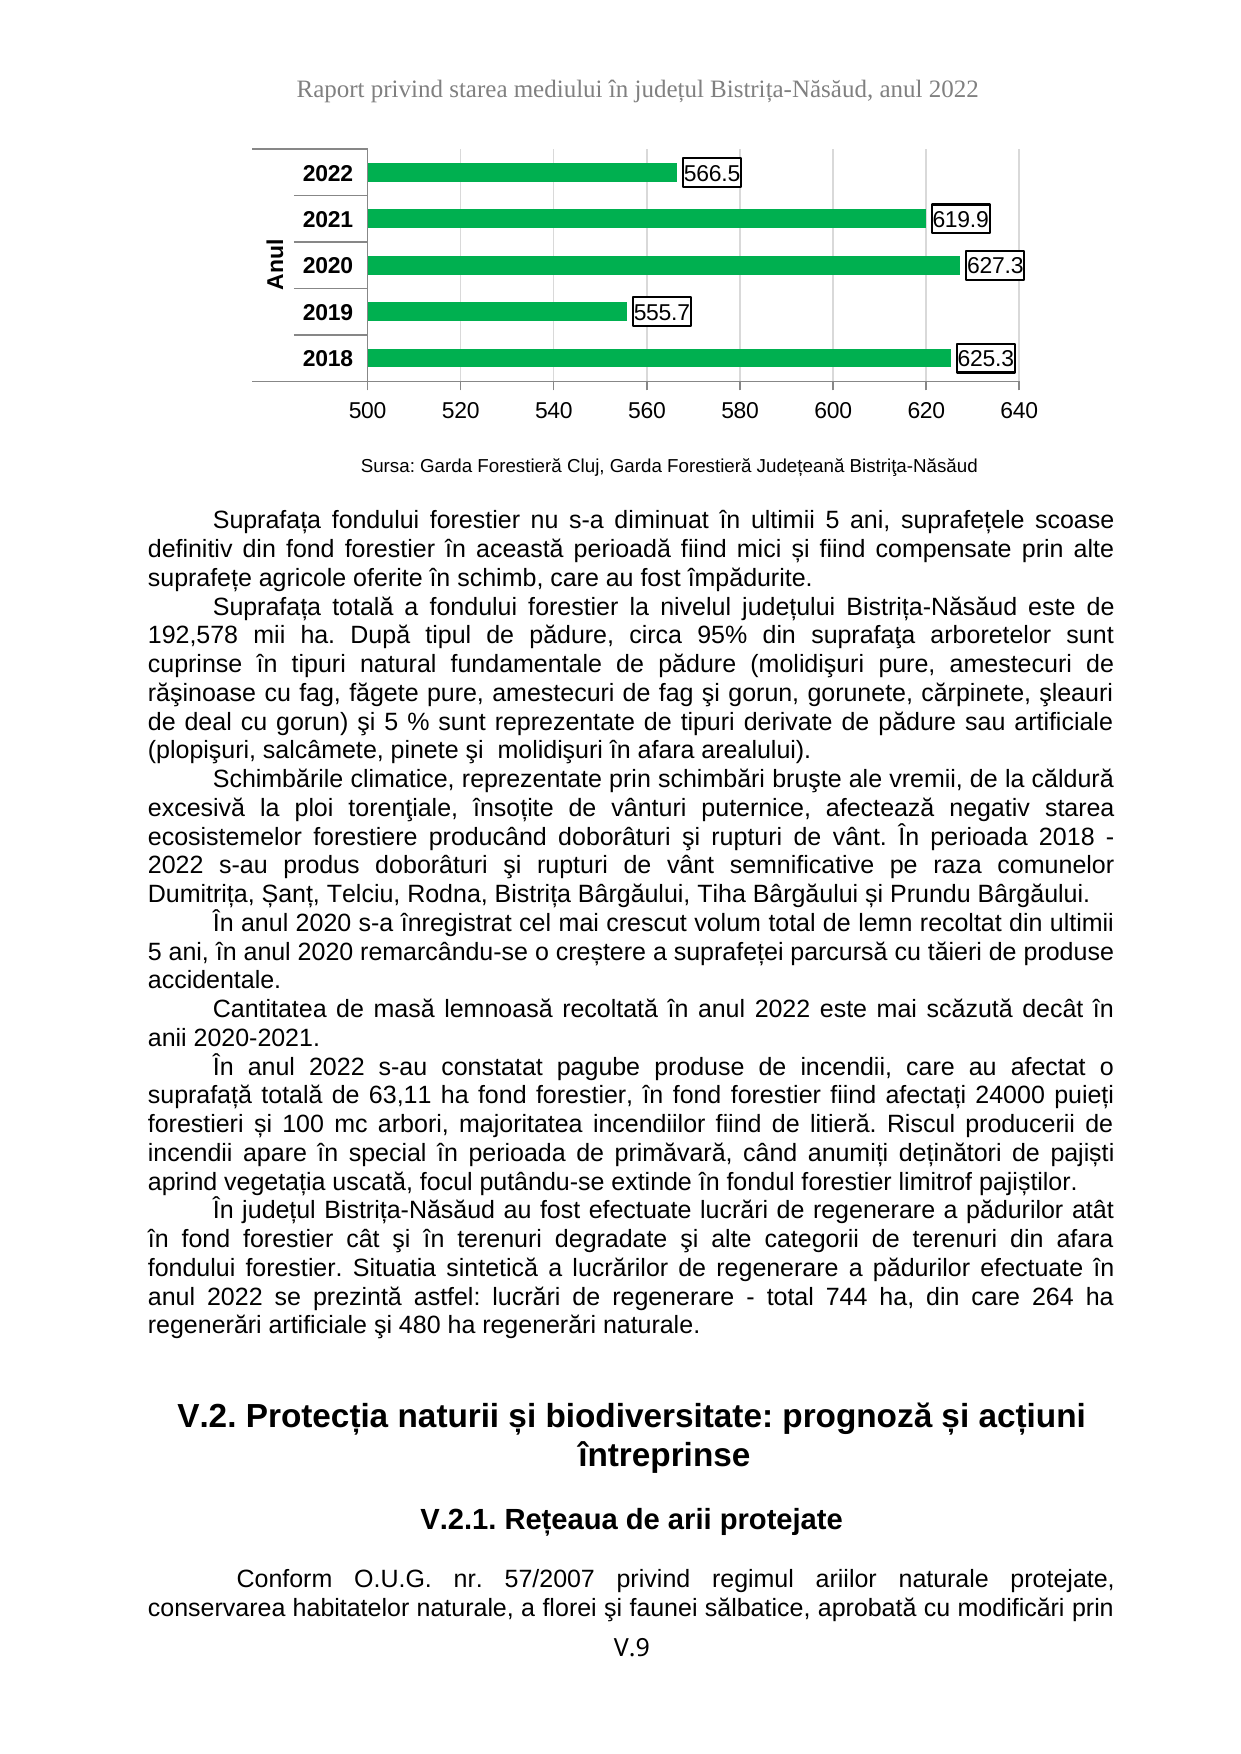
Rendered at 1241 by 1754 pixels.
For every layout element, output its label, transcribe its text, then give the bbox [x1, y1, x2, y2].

text Sursa: Garda Forestieră Cluj, Garda Forestieră Județeană Bistriţa-Năsăud [148, 455, 1116, 476]
list Protecția naturii și biodiversitate: prognoză și acțiuni întreprinse [148, 1396, 1116, 1473]
text V.2.1. Rețeaua de arii protejate [148, 1502, 1116, 1536]
text În anul 2022 s-au constatat pagube produse de incendii, care au afectat o suprafață totală de 63,11 ha fond forestier, în fond forestier fiind afectați 24000 puieți forestieri și 100 mc arbori, majoritatea incendiilor fiind de litieră. Riscul producerii de incendii apare în special în perioada de primăvară, când anumiți deținători de pajiști aprind vegetația uscată, focul putându-se extinde în fondul forestier limitrof pajiștilor. [148, 1051, 1116, 1195]
text Suprafața fondului forestier nu s-a diminuat în ultimii 5 ani, suprafețele scoase definitiv din fond forestier în această perioadă fiind mici și fiind compensate prin alte suprafețe agricole oferite în schimb, care au fost împădurite. [148, 505, 1116, 591]
text În județul Bistrița-Năsăud au fost efectuate lucrări de regenerare a pădurilor atât în fond forestier cât şi în terenuri degradate şi alte categorii de terenuri din afara fondului forestier. Situatia sintetică a lucrărilor de regenerare a pădurilor efectuate în anul 2022 se prezintă astfel: lucrări de regenerare - total 744 ha, din care 264 ha regenerări artificiale şi 480 ha regenerări naturale. [148, 1195, 1116, 1339]
text În anul 2020 s-a înregistrat cel mai crescut volum total de lemn recoltat din ultimii 5 ani, în anul 2020 remarcându-se o creștere a suprafeței parcursă cu tăieri de produse accidentale. [148, 908, 1116, 994]
text Schimbările climatice, reprezentate prin schimbări bruşte ale vremii, de la căldură excesivă la ploi torenţiale, însoțite de vânturi puternice, afectează negativ starea ecosistemelor forestiere producând doborâturi şi rupturi de vânt. În perioada 2018 -2022 s-au produs doborâturi şi rupturi de vânt semnificative pe raza comunelor Dumitrița, Șanț, Telciu, Rodna, Bistrița Bârgăului, Tiha Bârgăului și Prundu Bârgăului. [148, 764, 1116, 908]
text Cantitatea de masă lemnoasă recoltată în anul 2022 este mai scăzută decât în anii 2020-2021. [148, 994, 1116, 1051]
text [148, 1564, 1116, 1622]
text Suprafața totală a fondului forestier la nivelul județului Bistrița-Năsăud este de 192,578 mii ha. După tipul de pădure, circa 95% din suprafaţa arboretelor sunt cuprinse în tipuri natural fundamentale de pădure (molidişuri pure, amestecuri de răşinoase cu fag, făgete pure, amestecuri de fag şi gorun, gorunete, cărpinete, şleauri de deal cu gorun) şi 5 % sunt reprezentate de tipuri derivate de pădure sau artificiale (plopişuri, salcâmete, pinete şi molidişuri în afara arealului). [148, 591, 1116, 764]
